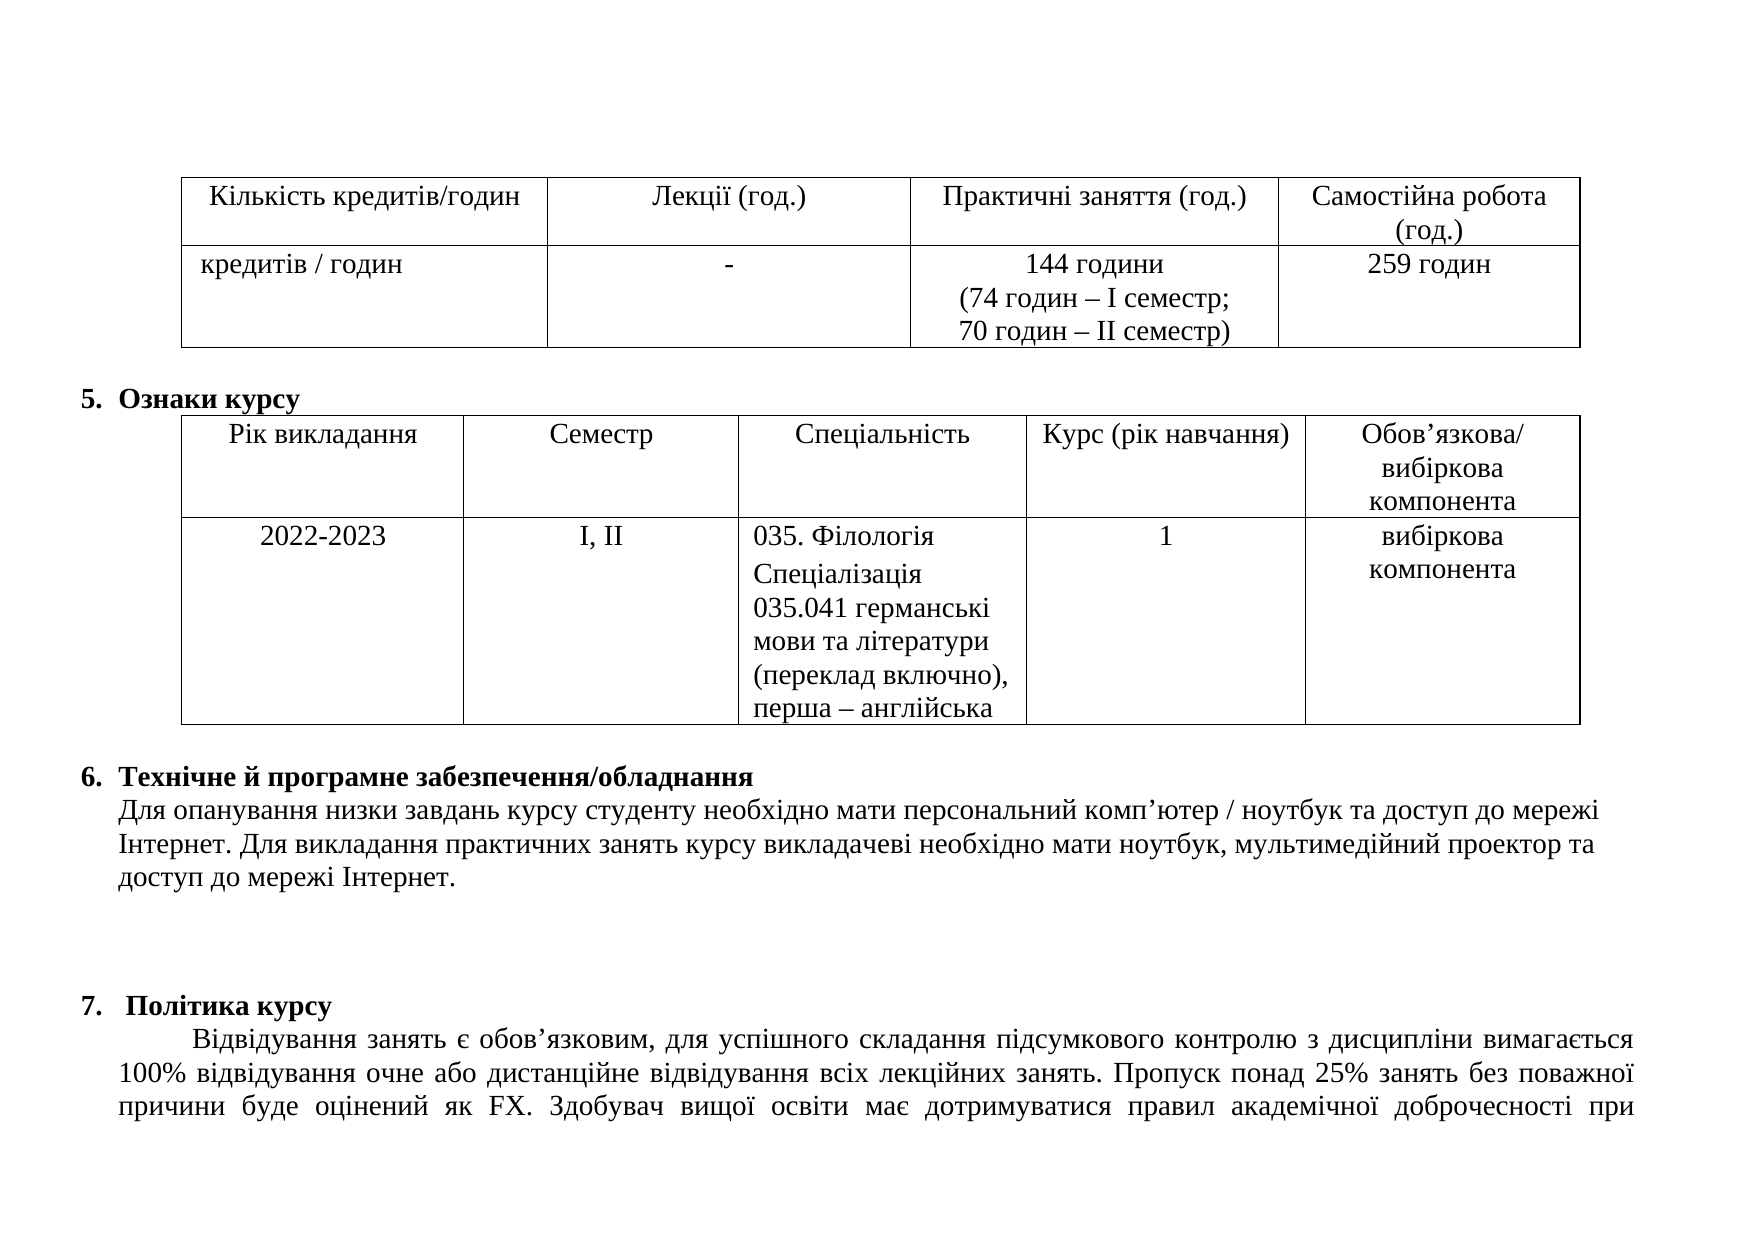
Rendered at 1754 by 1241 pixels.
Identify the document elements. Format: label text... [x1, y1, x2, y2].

table_cell - [548, 246, 910, 347]
table_header Семестр [464, 416, 738, 517]
table_header Рік викладання [182, 416, 463, 517]
table_header Практичні заняття (год.) [911, 178, 1278, 245]
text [118, 1021, 1636, 1122]
list Політика курсу [81, 988, 1636, 1021]
table_cell 2022-2023 [182, 518, 463, 724]
table_cell 1 [1027, 518, 1305, 724]
table_header Спеціальність [739, 416, 1026, 517]
table_cell І, ІІ [464, 518, 738, 724]
table_header Кількість кредитів/годин [182, 178, 547, 245]
table_header Лекції (год.) [548, 178, 910, 245]
list Ознаки курсу [81, 382, 1636, 415]
list Технічне й програмне забезпечення/обладнання [81, 759, 1636, 792]
table_cell 259 годин [1279, 246, 1579, 347]
table_cell 035. Філологія Спеціалізація 035.041 германські мови та літератури (переклад включно), перша – англійська [739, 518, 1026, 724]
list Для опанування низки завдань курсу студенту необхідно мати персональний комп’ютер / ноутбук та доступ до мережі Інтернет. Для викладання практичних занять курсу викладачеві необхідно мати ноутбук, мультимедійний проектор та доступ до мережі Інтернет. [118, 792, 1636, 893]
table_cell 144 години (74 годин – І семестр; 70 годин – ІІ семестр) [911, 246, 1278, 347]
table_header Обов’язкова/ вибіркова компонента [1306, 416, 1579, 517]
table_header Курс (рік навчання) [1027, 416, 1305, 517]
table_cell кредитів / годин [182, 246, 547, 347]
table_cell вибіркова компонента [1306, 518, 1579, 724]
table_header Самостійна робота (год.) [1279, 178, 1579, 245]
